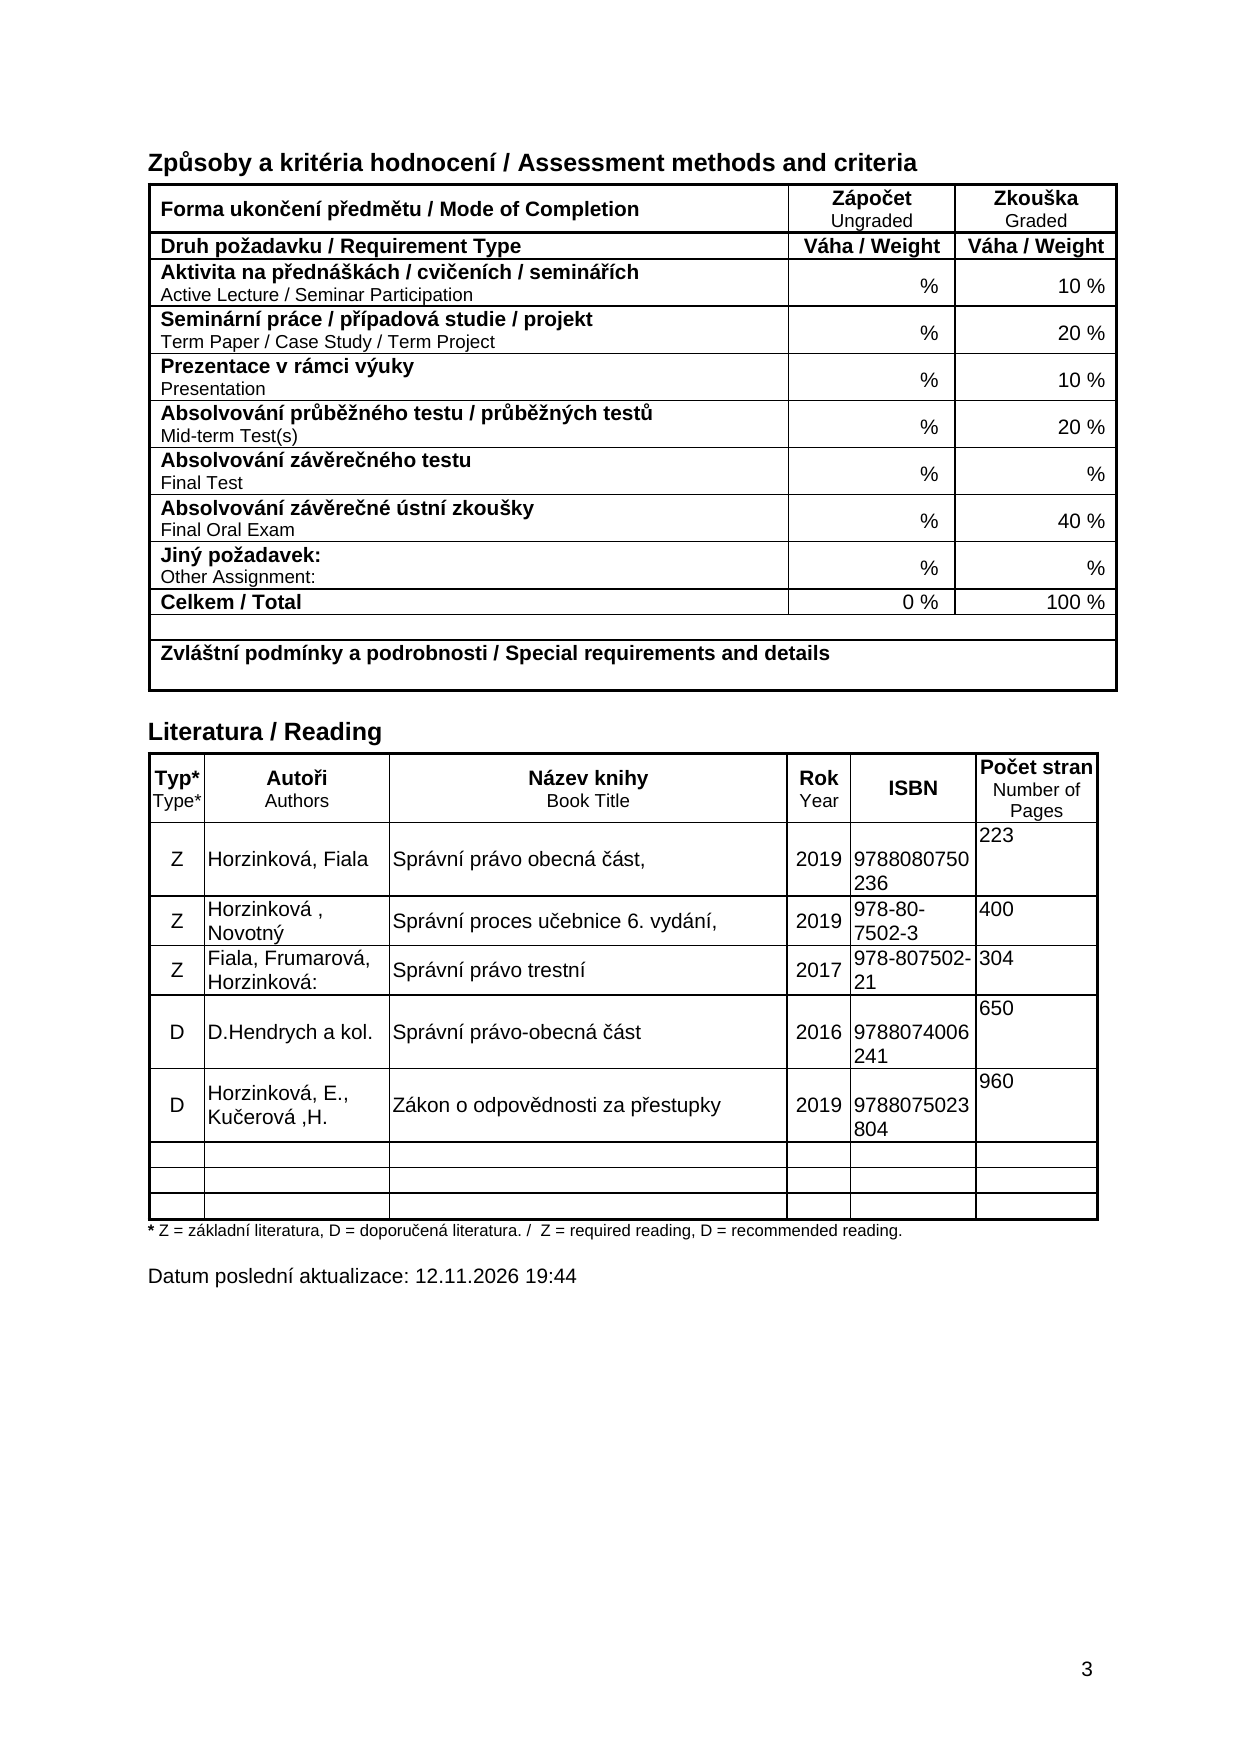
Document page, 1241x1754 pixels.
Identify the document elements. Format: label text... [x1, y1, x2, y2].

table_cell Z [151, 946, 204, 994]
table_cell [205, 1194, 389, 1218]
table_cell 978-807502-21 [851, 946, 975, 994]
table_header Zkouška Graded [956, 186, 1115, 231]
table_cell Absolvování závěrečné ústní zkoušky Final Oral Exam [151, 495, 788, 541]
table_cell Správní právo trestní [390, 946, 786, 994]
text Literatura / Reading [148, 717, 1093, 745]
table_cell % [789, 260, 954, 305]
table_cell 960 [977, 1069, 1096, 1141]
table_header Forma ukončení předmětu / Mode of Completion [151, 186, 788, 231]
table_cell [390, 1168, 786, 1192]
table_cell [788, 1194, 850, 1218]
table_cell [977, 1143, 1096, 1167]
table_cell 9788075023804 [851, 1069, 975, 1141]
table_cell Seminární práce / případová studie / projekt Term Paper / Case Study / Term Project [151, 307, 788, 352]
table_header Název knihy Book Title [390, 755, 786, 822]
table_cell Z [151, 897, 204, 945]
table_cell [851, 1194, 975, 1218]
table_cell 304 [977, 946, 1096, 994]
table_cell [851, 1168, 975, 1192]
table_cell [205, 1143, 389, 1167]
table_cell 978-80-7502-3 [851, 897, 975, 945]
table_cell % [789, 401, 954, 447]
table_cell Absolvování závěrečného testu Final Test [151, 448, 788, 494]
table_header Autoři Authors [205, 755, 389, 822]
table_cell 2019 [788, 823, 850, 895]
table_cell Absolvování průběžného testu / průběžných testů Mid-term Test(s) [151, 401, 788, 447]
table_cell 9788074006241 [851, 996, 975, 1068]
table_cell 2019 [788, 897, 850, 945]
text Datum poslední aktualizace: 28.3.2023 12:27 [148, 1264, 1093, 1288]
table_cell Správní právo obecná část, [390, 823, 786, 895]
table_header Zápočet Ungraded [789, 186, 954, 231]
table_cell [851, 1143, 975, 1167]
table_cell Celkem / Total [151, 590, 788, 613]
table_cell Váha / Weight [956, 234, 1115, 258]
table_cell 20 % [956, 307, 1115, 352]
table_cell % [789, 448, 954, 494]
table_cell 650 [977, 996, 1096, 1068]
table_cell 10 % [956, 260, 1115, 305]
table_cell [788, 1143, 850, 1167]
table_header Rok Year [788, 755, 850, 822]
table_cell Správní proces učebnice 6. vydání, [390, 897, 786, 945]
table_cell Prezentace v rámci výuky Presentation [151, 354, 788, 399]
table_cell 100 % [956, 590, 1115, 613]
table_cell 2016 [788, 996, 850, 1068]
table_cell 0 % [789, 590, 954, 613]
table_cell Zákon o odpovědnosti za přestupky [390, 1069, 786, 1141]
table_cell Zvláštní podmínky a podrobnosti / Special requirements and details [151, 641, 1115, 688]
table_cell D [151, 1069, 204, 1141]
table_cell Z [151, 823, 204, 895]
table_cell [151, 1168, 204, 1192]
table_cell % [789, 495, 954, 541]
table_cell % [789, 542, 954, 588]
table_cell 223 [977, 823, 1096, 895]
table_cell 40 % [956, 495, 1115, 541]
table_cell [205, 1168, 389, 1192]
table_cell 2019 [788, 1069, 850, 1141]
table_cell Aktivita na přednáškách / cvičeních / seminářích Active Lecture / Seminar Participation [151, 260, 788, 305]
table_cell Váha / Weight [789, 234, 954, 258]
table_cell Druh požadavku / Requirement Type [151, 234, 788, 258]
table_cell D [151, 996, 204, 1068]
table_cell Fiala, Frumarová, Horzinková: [205, 946, 389, 994]
table_cell Horzinková, Fiala [205, 823, 389, 895]
table_cell Správní právo-obecná část [390, 996, 786, 1068]
table_cell D.Hendrych a kol. [205, 996, 389, 1068]
table_cell 400 [977, 897, 1096, 945]
table_cell % [956, 448, 1115, 494]
table_cell Horzinková , Novotný [205, 897, 389, 945]
table_cell [390, 1143, 786, 1167]
table_cell Horzinková, E., Kučerová ,H. [205, 1069, 389, 1141]
table_cell % [789, 354, 954, 399]
table_cell 9788080750236 [851, 823, 975, 895]
table_cell Jiný požadavek: (stručný popis) Other Assignment: [151, 542, 788, 588]
table_cell [151, 615, 1115, 639]
text * Z = základní literatura, D = doporučená literatura. / Z = required reading, D = recommended reading. [148, 1221, 1093, 1240]
table_cell [788, 1168, 850, 1192]
table_cell [977, 1194, 1096, 1218]
table_cell 2017 [788, 946, 850, 994]
table_cell 10 % [956, 354, 1115, 399]
text Způsoby a kritéria hodnocení / Assessment methods and criteria [148, 148, 1093, 176]
table_cell % [789, 307, 954, 352]
table_cell [151, 1194, 204, 1218]
table_header ISBN [851, 755, 975, 822]
table_header Počet stran Number of Pages [977, 755, 1096, 822]
table_cell [977, 1168, 1096, 1192]
table_header Typ* Type* [151, 755, 204, 822]
table_cell % [956, 542, 1115, 588]
table_cell [390, 1194, 786, 1218]
table_cell 20 % [956, 401, 1115, 447]
table_cell [151, 1143, 204, 1167]
